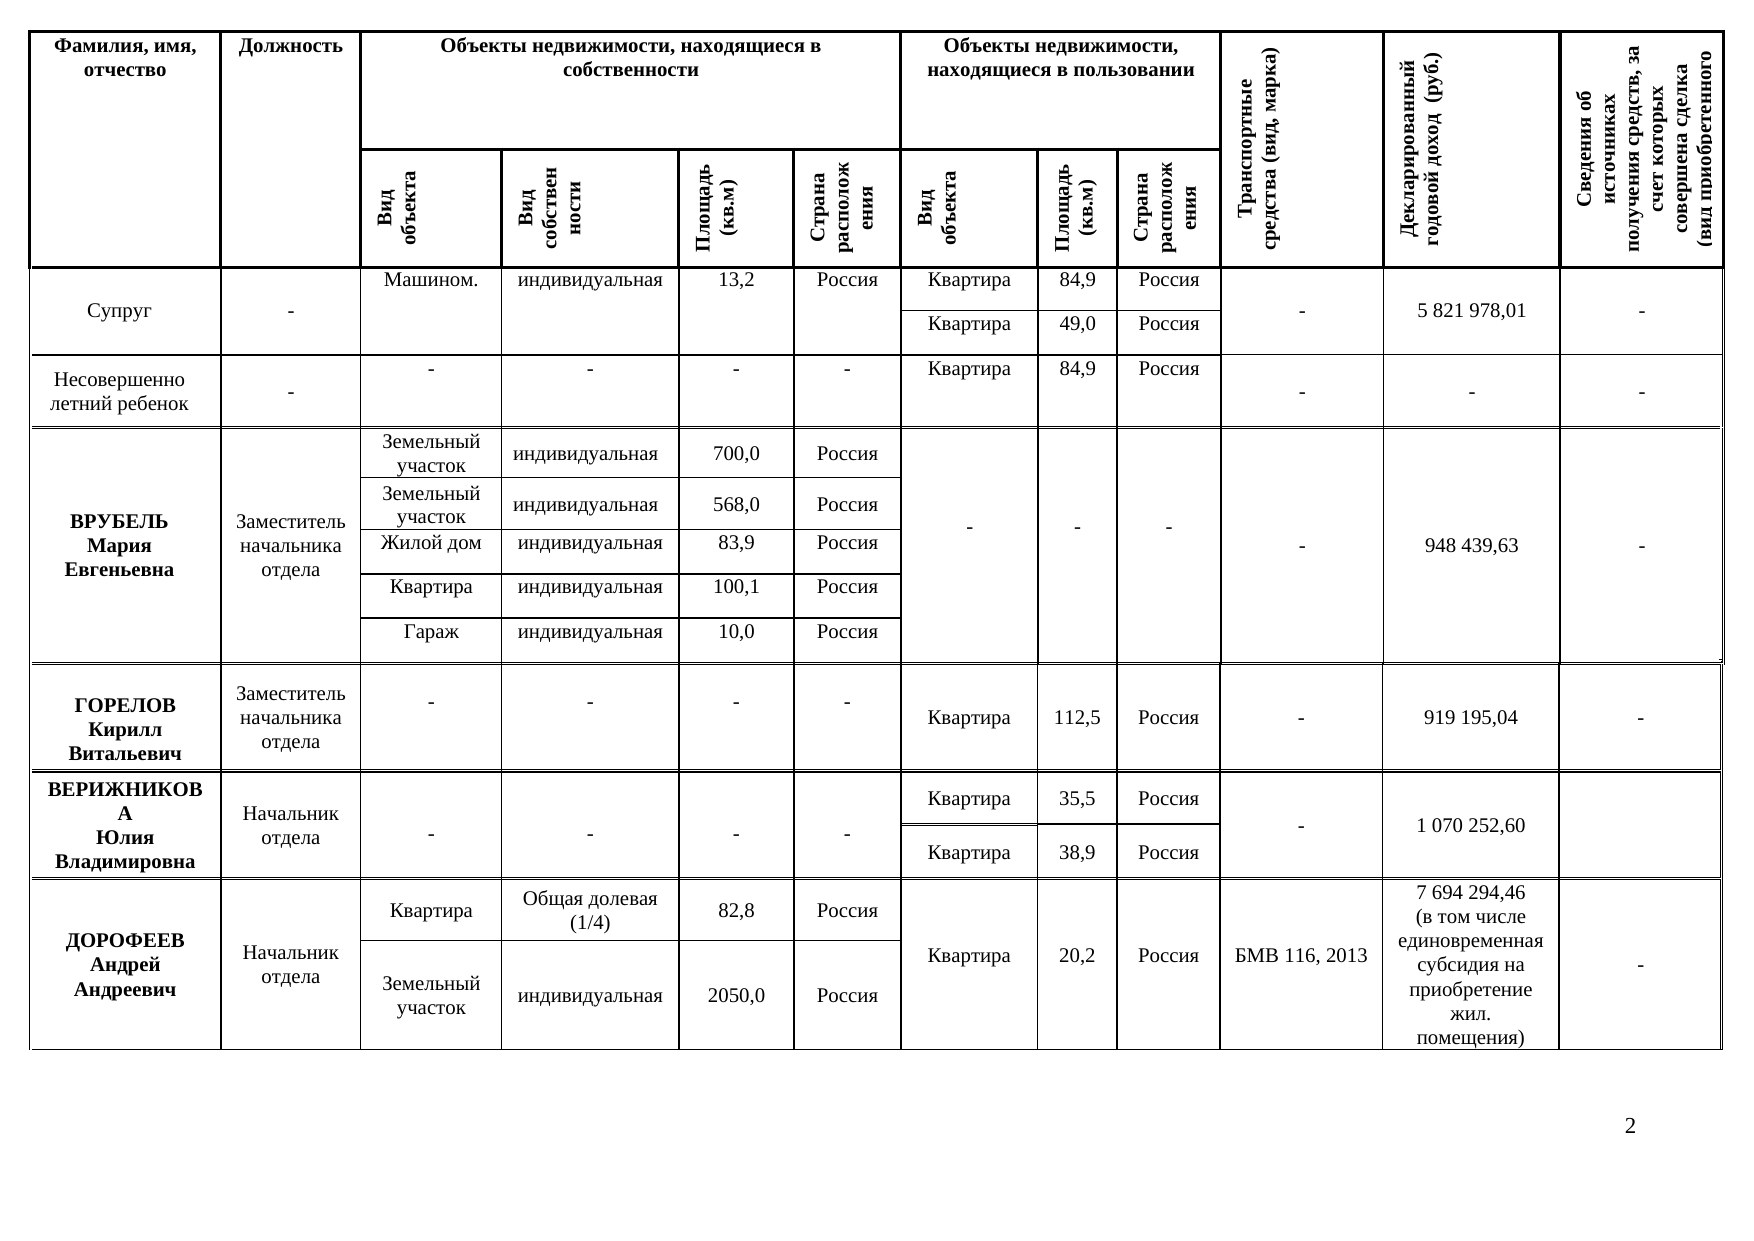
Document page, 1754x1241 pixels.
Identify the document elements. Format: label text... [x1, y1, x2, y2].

table_cell ВРУБЕЛЬ Мария Евгеньевна [30, 426, 220, 662]
table_cell Заместитель начальника отдела [222, 665, 360, 769]
table_cell Земельный участок [361, 478, 501, 528]
table_cell Супруг [30, 267, 220, 354]
table_cell 49,0 [1039, 311, 1116, 354]
table_cell ВЕРИЖНИКОВА Юлия Владимировна [30, 769, 220, 877]
table_cell - [1560, 880, 1720, 1049]
table_cell Квартира [902, 826, 1037, 877]
table_cell - [902, 429, 1037, 662]
table_cell Квартира [902, 665, 1037, 769]
table_cell - [502, 356, 678, 426]
table_cell Квартира [902, 880, 1037, 1049]
table_cell индивидуальная [502, 530, 678, 573]
table_cell - [361, 665, 501, 769]
table_cell - [795, 356, 900, 426]
table_cell Начальник отдела [222, 773, 360, 877]
table_cell индивидуальная [502, 619, 678, 662]
table_cell 100,1 [680, 575, 793, 617]
table_cell - [361, 773, 501, 877]
table_cell Земельный участок [361, 941, 501, 1049]
table_cell Страна расположения [1119, 151, 1219, 266]
table_cell Россия [1118, 356, 1220, 426]
table_cell Вид объекта [902, 151, 1036, 266]
table_cell 5 821 978,01 [1384, 269, 1559, 354]
table_cell Земельный участок [361, 429, 501, 477]
table_cell Россия [795, 619, 900, 662]
table_cell 2050,0 [680, 941, 793, 1049]
table_cell индивидуальная [502, 478, 678, 528]
table_cell 1 070 252,60 [1383, 773, 1558, 877]
table_cell Квартира [902, 773, 1037, 823]
table_cell - [1222, 429, 1383, 662]
table_cell 568,0 [680, 478, 793, 528]
table_cell Россия [795, 530, 900, 573]
table_cell ГОРЕЛОВ Кирилл Витальевич [30, 662, 220, 769]
table_header Транспортные средства (вид, марка) [1222, 33, 1382, 266]
table_cell Россия [795, 880, 900, 940]
table_cell - [1221, 665, 1382, 769]
table_cell - [1384, 355, 1559, 426]
table_header Должность [222, 33, 359, 266]
table_cell 20,2 [1038, 880, 1116, 1049]
table_cell 38,9 [1038, 825, 1116, 877]
table_cell 919 195,04 [1383, 665, 1558, 769]
table_cell Заместитель начальника отдела [222, 429, 360, 662]
table_cell - [795, 665, 900, 769]
table_cell - [680, 665, 793, 769]
table_cell Квартира [902, 269, 1037, 310]
table_cell - [795, 773, 900, 877]
table_header Фамилия, имя, отчество [31, 33, 219, 266]
table_cell 948 439,63 [1384, 429, 1559, 662]
table_cell Вид собственности [503, 151, 677, 266]
table_cell 7 694 294,46 (в том числе единовременная субсидия на приобретение жил. помещения) [1383, 880, 1558, 1049]
table_cell Страна расположения [795, 151, 899, 266]
table_cell 83,9 [680, 530, 793, 573]
table_cell Площадь (кв.м) [1039, 151, 1116, 266]
table_cell 84,9 [1039, 269, 1116, 310]
table_cell Вид объекта [362, 151, 500, 266]
table_header Сведения об источниках получения средств, за счет которых совершена сделка (вид приобретенного имущества, источники) [1562, 33, 1722, 266]
table_cell Россия [1118, 269, 1220, 310]
table_cell Россия [795, 941, 900, 1049]
table_cell 82,8 [680, 880, 793, 940]
table_cell - [680, 356, 793, 426]
table_cell - [1561, 355, 1722, 426]
table_cell Россия [1118, 311, 1220, 354]
table_header Декларированный годовой доход (руб.) [1385, 33, 1558, 266]
table_cell ДОРОФЕЕВ Андрей Андреевич [30, 877, 220, 1049]
table_header Объекты недвижимости, находящиеся в собственности [362, 33, 899, 148]
table_cell Квартира [902, 356, 1037, 426]
table_cell 10,0 [680, 619, 793, 662]
table_cell - [1118, 429, 1220, 662]
table_cell 13,2 [680, 269, 793, 354]
table_cell - [1561, 269, 1722, 354]
table_cell - [1221, 773, 1382, 877]
table_cell - [1560, 665, 1720, 769]
table_cell Россия [795, 269, 900, 354]
table_cell Начальник отдела [222, 880, 360, 1049]
table_cell Машином. [361, 269, 501, 354]
table_cell - [680, 773, 793, 877]
table_cell Общая долевая (1/4) [502, 880, 678, 940]
table_cell - [222, 356, 360, 426]
table_cell 700,0 [680, 429, 793, 477]
table_cell Жилой дом [361, 530, 501, 573]
table_cell 112,5 [1038, 665, 1116, 769]
table_cell индивидуальная [502, 429, 678, 477]
table_cell Квартира [361, 880, 501, 940]
table_cell Россия [1118, 825, 1219, 877]
table_cell - [502, 773, 678, 877]
table_header Объекты недвижимости, находящиеся в пользовании [902, 33, 1219, 148]
table_cell - [1222, 355, 1383, 426]
table_cell Квартира [902, 311, 1037, 354]
table_cell Квартира [361, 575, 501, 617]
table_cell индивидуальная [502, 575, 678, 617]
table_cell индивидуальная [502, 269, 678, 354]
table_cell Россия [795, 478, 900, 528]
table_cell Россия [1118, 665, 1219, 769]
table_cell БМВ 116, 2013 [1221, 880, 1382, 1049]
table_cell индивидуальная [502, 941, 678, 1049]
table_cell 35,5 [1038, 773, 1116, 823]
table_cell - [502, 665, 678, 769]
table_cell Россия [1118, 773, 1219, 823]
table_cell Россия [795, 429, 900, 477]
table_cell - [222, 269, 360, 354]
table_cell Гараж [361, 619, 501, 662]
table_cell Несовершенно летний ребенок [30, 354, 220, 426]
table_cell Россия [1118, 880, 1219, 1049]
table_cell - [361, 356, 501, 426]
table_cell - [1222, 269, 1383, 354]
table_cell 84,9 [1039, 356, 1116, 426]
table_cell - [1561, 426, 1723, 662]
table_cell Площадь (кв.м) [680, 151, 792, 266]
table_cell [1560, 773, 1720, 877]
table_cell - [1039, 429, 1116, 662]
table_cell Россия [795, 575, 900, 617]
